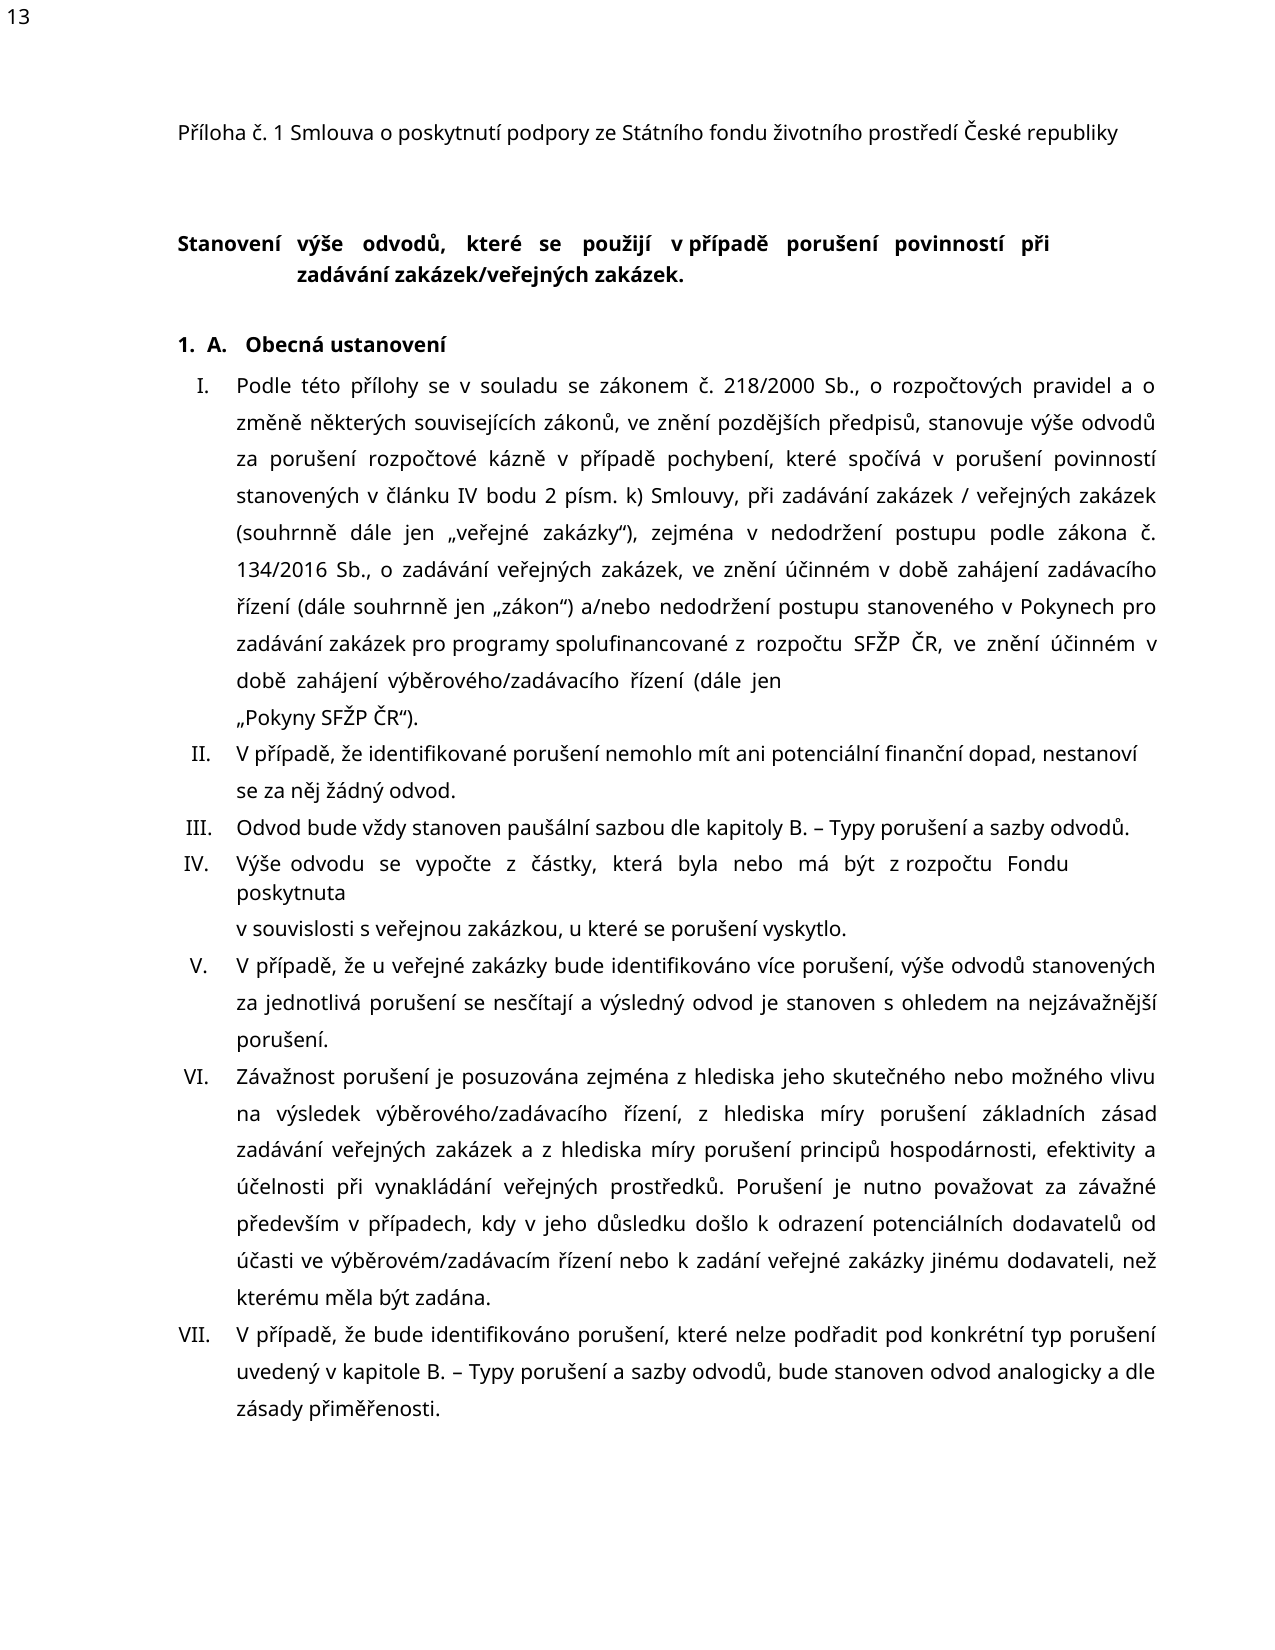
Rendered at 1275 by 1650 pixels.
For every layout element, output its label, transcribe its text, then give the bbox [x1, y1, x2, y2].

text „Pokyny SFŽP ČR“). [236, 703, 1171, 731]
subtitle Stanovení výše odvodů, které se použijí v případě porušení povinností při zadávání zakázek/veřejných zakázek. [177, 229, 1157, 289]
list V případě, že identifikované porušení nemohlo mít ani potenciální finanční dopad, nestanoví se za něj žádný odvod. [191, 739, 1157, 805]
list Podle této přílohy se v souladu se zákonem č. 218/2000 Sb., o rozpočtových pravidel a o změně některých souvisejících zákonů, ve znění pozdějších předpisů, stanovuje výše odvodů za porušení rozpočtové kázně v případě pochybení, které spočívá v porušení povinností stanovených v článku IV bodu 2 písm. k) Smlouvy, při zadávání zakázek / veřejných zakázek (souhrnně dále jen „veřejné zakázky“), zejména v nedodržení postupu podle zákona č. 134/2016 Sb., o zadávání veřejných zakázek, ve znění účinném v době zahájení zadávacího řízení (dále souhrnně jen „zákon“) a/nebo nedodržení postupu stanoveného v Pokynech pro zadávání zakázek pro programy spolufinancované z rozpočtu SFŽP ČR, ve znění účinném v době zahájení výběrového/zadávacího řízení (dále jen [197, 371, 1157, 694]
list Výše odvodu se vypočte z částky, která byla nebo má být z rozpočtu Fondu poskytnuta [184, 849, 1171, 906]
list V případě, že u veřejné zakázky bude identifikováno více porušení, výše odvodů stanovených za jednotlivá porušení se nesčítají a výsledný odvod je stanoven s ohledem na nejzávažnější porušení. [189, 951, 1157, 1053]
list A. Obecná ustanovení [177, 330, 1171, 358]
list Odvod bude vždy stanoven paušální sazbou dle kapitoly B. – Typy porušení a sazby odvodů. [186, 813, 1171, 841]
list V případě, že bude identifikováno porušení, které nelze podřadit pod konkrétní typ porušení uvedený v kapitole B. – Typy porušení a sazby odvodů, bude stanoven odvod analogicky a dle zásady přiměřenosti. [178, 1320, 1157, 1422]
text Příloha č. 1 Smlouva o poskytnutí podpory ze Státního fondu životního prostředí České republiky [177, 118, 1171, 146]
text v souvislosti s veřejnou zakázkou, u které se porušení vyskytlo. [236, 914, 1171, 943]
list Závažnost porušení je posuzována zejména z hlediska jeho skutečného nebo možného vlivu na výsledek výběrového/zadávacího řízení, z hlediska míry porušení základních zásad zadávání veřejných zakázek a z hlediska míry porušení principů hospodárnosti, efektivity a účelnosti při vynakládání veřejných prostředků. Porušení je nutno považovat za závažné především v případech, kdy v jeho důsledku došlo k odrazení potenciálních dodavatelů od účasti ve výběrovém/zadávacím řízení nebo k zadání veřejné zakázky jinému dodavateli, než kterému měla být zadána. [184, 1062, 1157, 1312]
